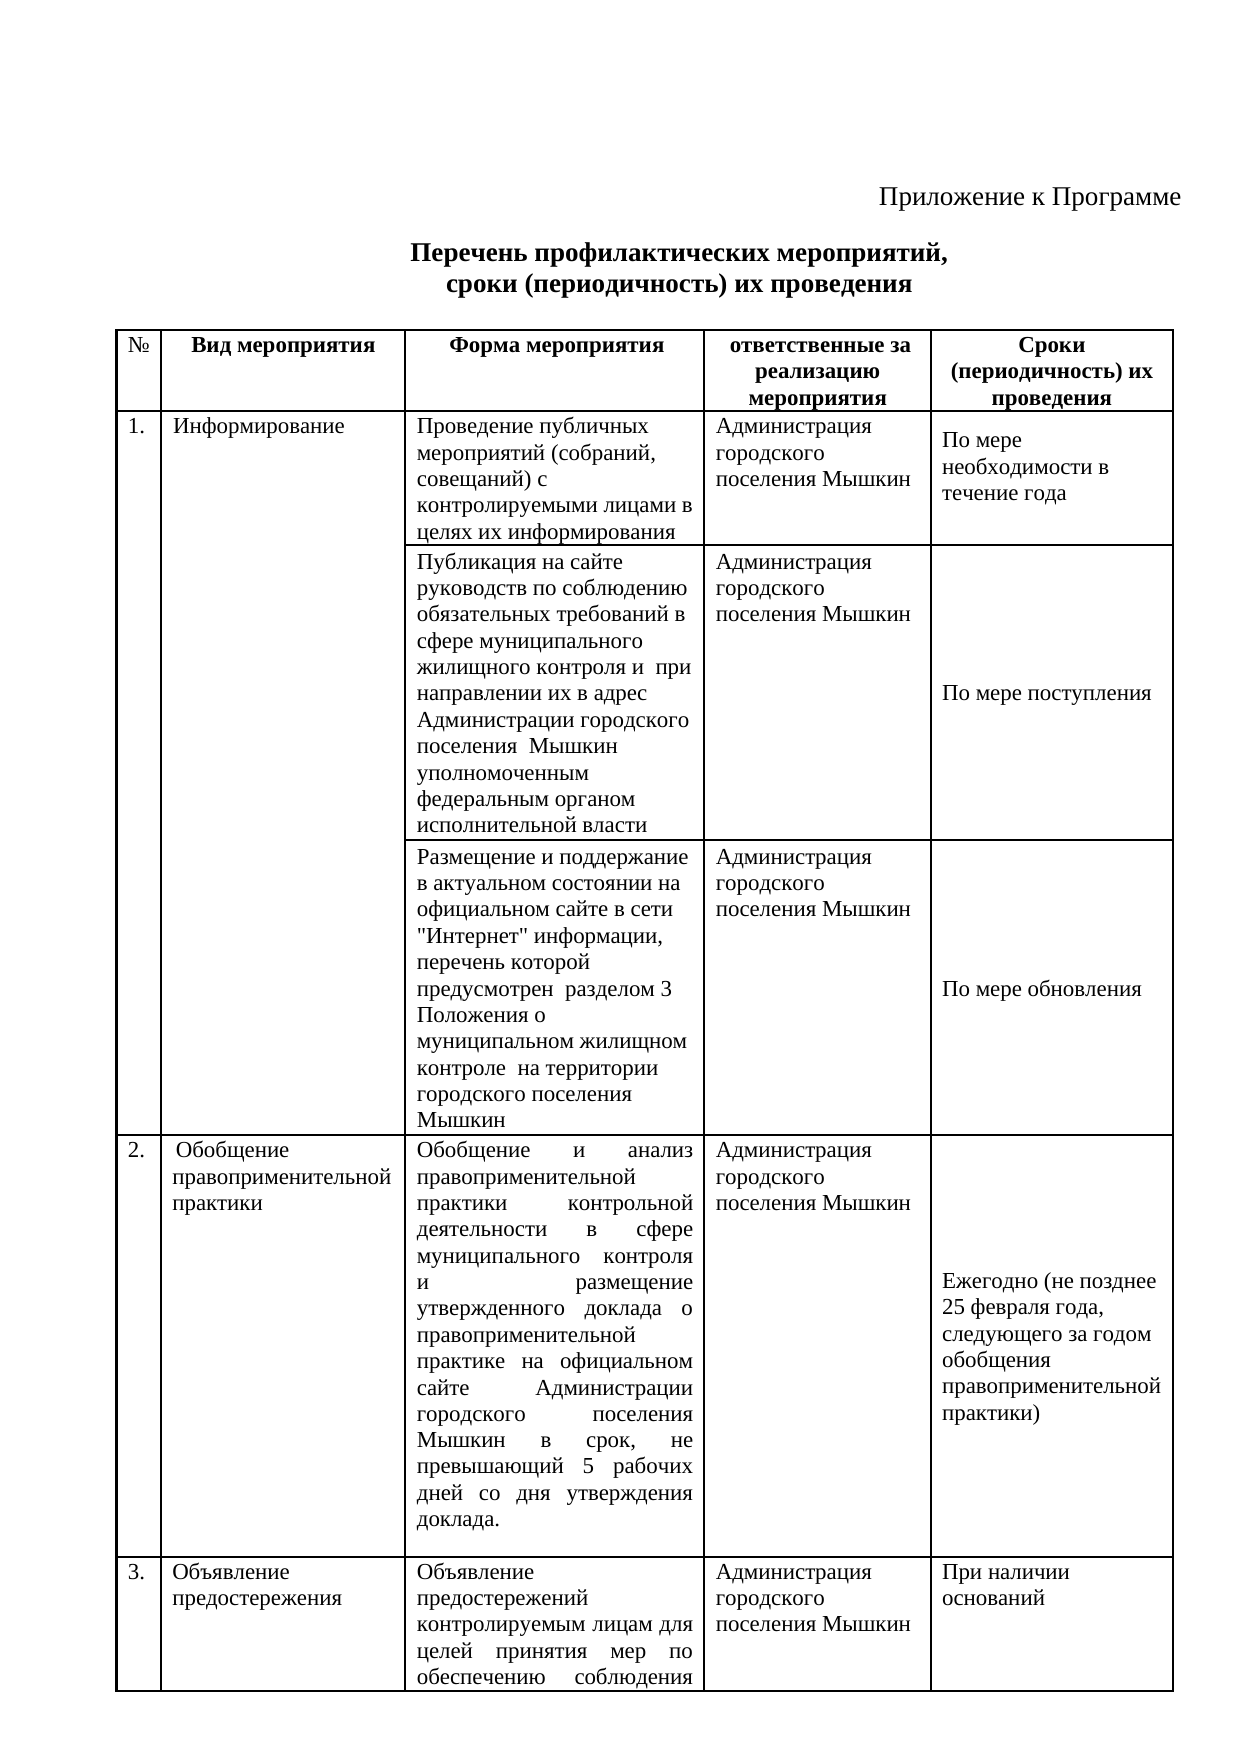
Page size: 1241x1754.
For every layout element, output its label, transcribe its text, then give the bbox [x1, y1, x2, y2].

table_cell Информирование [162, 412, 404, 1134]
table_cell Администрация городского поселения Мышкин [705, 546, 930, 839]
table_header № [118, 331, 160, 410]
table_header Сроки (периодичность) их проведения [932, 331, 1172, 410]
table_cell Проведение публичных мероприятий (собраний, совещаний) с контролируемыми лицами в целях их информирования [406, 412, 703, 544]
table_cell Администрация городского поселения Мышкин [705, 841, 930, 1134]
text сроки (периодичность) их проведения [177, 267, 1181, 298]
table_cell Администрация городского поселения Мышкин [705, 412, 930, 544]
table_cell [406, 1558, 703, 1689]
table_header ответственные за реализацию мероприятия [705, 331, 930, 410]
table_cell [705, 1558, 930, 1689]
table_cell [932, 1558, 1172, 1689]
table_cell Размещение и поддержание в актуальном состоянии на официальном сайте в сети "Интернет" информации, перечень которой предусмотрен разделом 3 Положения о муниципальном жилищном контроле на территории городского поселения Мышкин [406, 841, 703, 1134]
table_cell Обобщение и анализ правоприменительной практики контрольной деятельности в сфере муниципального контроля и размещение утвержденного доклада о правоприменительной практике на официальном сайте Администрации городского поселения Мышкин в срок, не превышающий 5 рабочих дней со дня утверждения доклада. [406, 1136, 703, 1556]
table_cell 3. [118, 1558, 160, 1689]
table_cell Администрация городского поселения Мышкин [705, 1136, 930, 1556]
table_header Вид мероприятия [162, 331, 404, 410]
table_cell По мере необходимости в течение года [932, 412, 1172, 544]
text Приложение к Программе [177, 180, 1181, 212]
table_cell 2. [118, 1136, 160, 1556]
table_header Форма мероприятия [406, 331, 703, 410]
table_cell По мере обновления [932, 841, 1172, 1134]
table_cell Ежегодно (не позднее 25 февраля года, следующего за годом обобщения правоприменительной практики) [932, 1136, 1172, 1556]
text Перечень профилактических мероприятий, [177, 236, 1181, 267]
table_cell 1. [118, 412, 160, 1134]
table_cell По мере поступления [932, 546, 1172, 839]
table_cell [162, 1558, 404, 1689]
table_cell Публикация на сайте руководств по соблюдению обязательных требований в сфере муниципального жилищного контроля и при направлении их в адрес Администрации городского поселения Мышкин уполномоченным федеральным органом исполнительной власти [406, 546, 703, 839]
table_cell Обобщение правоприменительной практики [162, 1136, 404, 1556]
